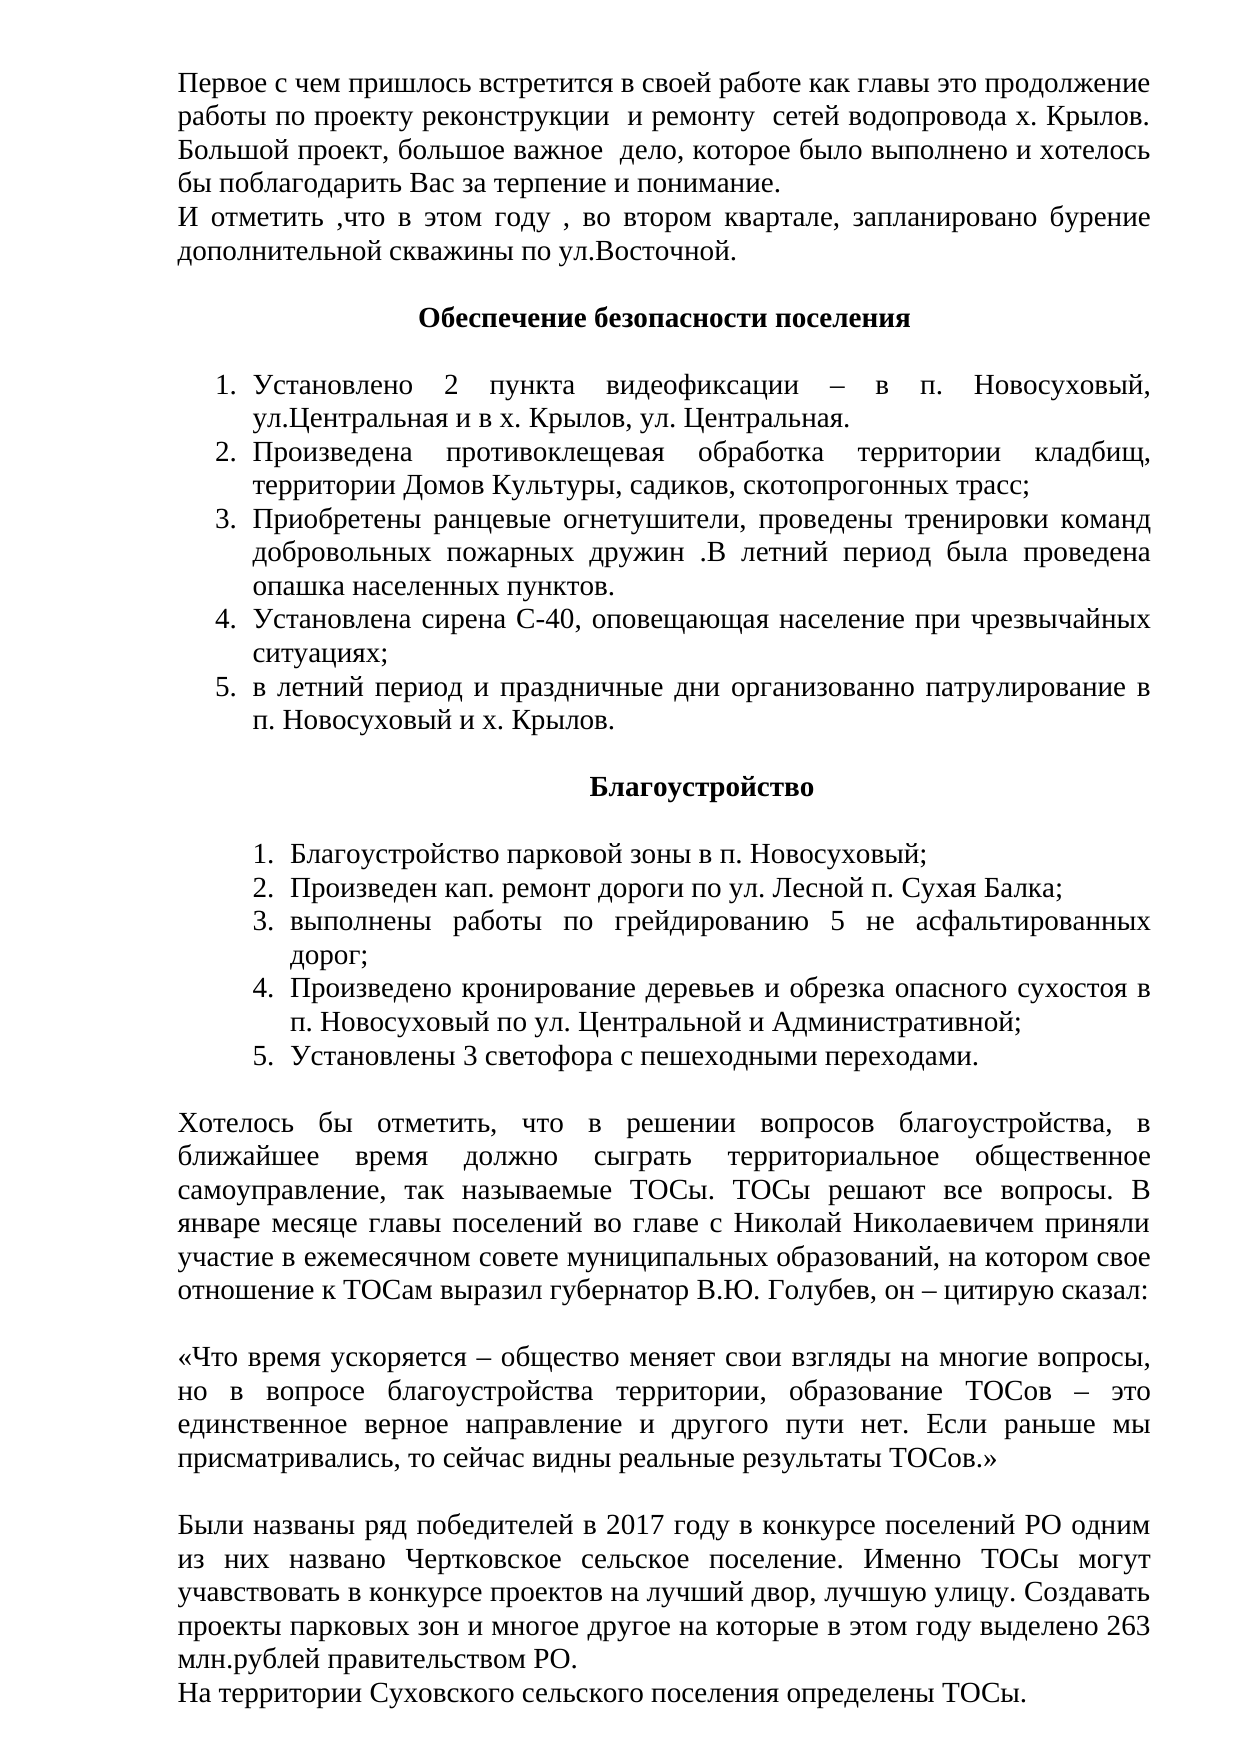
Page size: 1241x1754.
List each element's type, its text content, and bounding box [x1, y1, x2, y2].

text На территории Суховского сельского поселения определены ТОСы. [177, 1675, 1152, 1708]
text Благоустройство [252, 769, 1152, 803]
list Произведено кронирование деревьев и обрезка опасного сухостоя в п. Новосуховый по ул. Центральной и Административной; [252, 971, 1152, 1038]
list в летний период и праздничные дни организованно патрулирование в п. Новосуховый и х. Крылов. [215, 669, 1152, 736]
text Были названы ряд победителей в 2017 году в конкурсе поселений РО одним из них названо Чертковское сельское поселение. Именно ТОСы могут учавствовать в конкурсе проектов на лучший двор, лучшую улицу. Создавать проекты парковых зон и многое другое на которые в этом году выделено 263 млн.рублей правительством РО. [177, 1507, 1152, 1675]
list Приобретены ранцевые огнетушители, проведены тренировки команд добровольных пожарных дружин .В летний период была проведена опашка населенных пунктов. [215, 501, 1152, 602]
text Хотелось бы отметить, что в решении вопросов благоустройства, в ближайшее время должно сыграть территориальное общественное самоуправление, так называемые ТОСы. ТОСы решают все вопросы. В январе месяце главы поселений во главе с Николай Николаевичем приняли участие в ежемесячном совете муниципальных образований, на котором свое отношение к ТОСам выразил губернатор В.Ю. Голубев, он – цитирую сказал: [177, 1105, 1152, 1306]
text Обеспечение безопасности поселения [177, 300, 1152, 333]
list Благоустройство парковой зоны в п. Новосуховый; [252, 836, 1152, 870]
list Произведен кап. ремонт дороги по ул. Лесной п. Сухая Балка; [252, 870, 1152, 903]
list выполнены работы по грейдированию 5 не асфальтированных дорог; [252, 903, 1152, 971]
list Установлена сирена С-40, оповещающая население при чрезвычайных ситуациях; [215, 602, 1152, 669]
text И отметить ,что в этом году , во втором квартале, запланировано бурение дополнительной скважины по ул.Восточной. [177, 199, 1152, 266]
list Установлено 2 пункта видеофиксации – в п. Новосуховый, ул.Центральная и в х. Крылов, ул. Центральная. [215, 367, 1152, 434]
text «Что время ускоряется – общество меняет свои взгляды на многие вопросы, но в вопросе благоустройства территории, образование ТОСов – это единственное верное направление и другого пути нет. Если раньше мы присматривались, то сейчас видны реальные результаты ТОСов.» [177, 1339, 1152, 1474]
list Произведена противоклещевая обработка территории кладбищ, территории Домов Культуры, садиков, скотопрогонных трасс; [215, 434, 1152, 501]
text Первое с чем пришлось встретится в своей работе как главы это продолжение работы по проекту реконструкции и ремонту сетей водопровода х. Крылов. Большой проект, большое важное дело, которое было выполнено и хотелось бы поблагодарить Вас за терпение и понимание. [177, 65, 1152, 199]
list Установлены 3 светофора с пешеходными переходами. [252, 1038, 1152, 1071]
